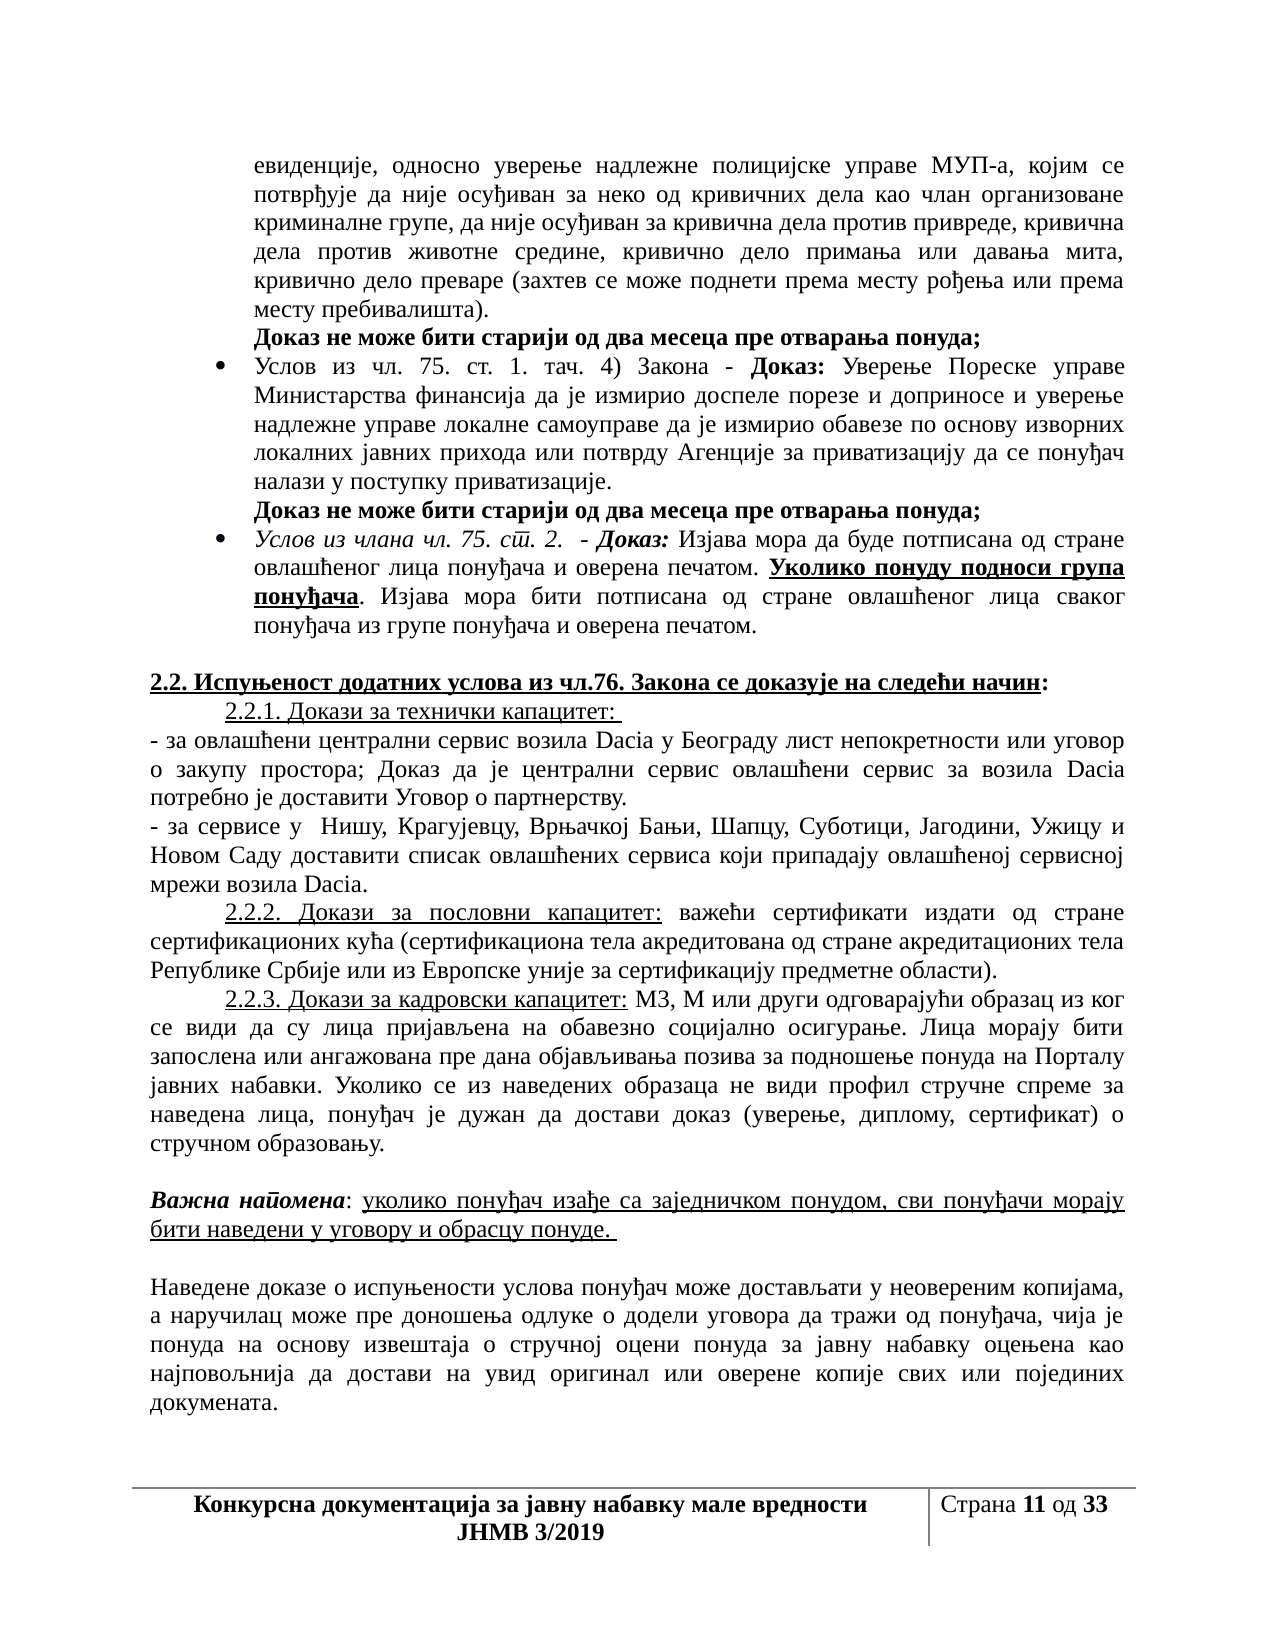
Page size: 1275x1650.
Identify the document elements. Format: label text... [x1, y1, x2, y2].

text - за сервисе у Нишу, Крагујевцу, Врњачкој Бањи, Шапцу, Суботици, Јагодини, Ужицу и Новом Саду доставити списак овлашћених сервиса који припадају овлашћеној сервисној мрежи возила Dacia. [150, 811, 1125, 897]
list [224, 150, 1125, 322]
text Доказ не може бити старији од два месеца пре отварања понуда; [253, 495, 1125, 524]
list Услов из члана чл. 75. ст. 2. - Доказ: Изјава мора да буде потписана од стране овлашћеног лица понуђача и оверена печатом. Уколико понуду подноси група понуђача. Изјава мора бити потписана од стране овлашћеног лица сваког понуђача из групе понуђача и оверена печатом. [216, 524, 1125, 639]
text Доказ не може бити старији од два месеца пре отварања понуда; [225, 322, 1125, 351]
text 2.2.2. Докази за пословни капацитет: важећи сертификати издати од стране сертификационих кућа (сертификациона тела акредитована од стране акредитационих тела Републике Србије или из Европске уније за сертификацију предметне области). [150, 897, 1125, 984]
text 2.2.3. Докази за кадровски капацитет: М3, М или други одговарајући образац из ког се види да су лица пријављена на обавезно социјално осигурање. Лица морају бити запослена или ангажована пре дана објављивања позива за подношење понуда на Порталу јавних набавки. Уколико се из наведених образаца не види профил стручне спреме за наведена лица, понуђач је дужан да достави доказ (уверење, диплому, сертификат) о стручном образовању. [150, 984, 1125, 1157]
list Услов из чл. 75. ст. 1. тач. 4) Закона - Доказ: Уверење Пореске управе Министарства финансија да је измирио доспеле порезе и доприносе и уверење надлежне управе локалне самоуправе да је измирио обавезе по основу изворних локалних јавних прихода или потврду Агенције за приватизацију да се понуђач налази у поступку приватизације. [216, 351, 1125, 495]
text Важна напомена: уколико понуђач изађе са заједничком понудом, сви понуђачи морају бити наведени у уговору и обрасцу понуде. [150, 1185, 1125, 1243]
text 2.2.1. Докази за технички капацитет: [150, 696, 1125, 725]
text - за овлашћени централни сервис возила Dacia у Београду лист непокретности или уговор о закупу простора; Доказ да је централни сервис овлашћени сервис за возила Dacia потребно је доставити Уговор о партнерству. [150, 725, 1125, 811]
text 2.2. Испуњеност додатних услова из чл.76. Закона се доказује на следећи начин: [150, 667, 1125, 696]
text Наведене доказе о испуњености услова понуђач може достављати у неовереним копијама, а наручилац може пре доношења одлуке о додели уговора да тражи од понуђача, чија је понуда на основу извештаја о стручној оцени понуда за јавну набавку оцењена као најповољнија да достави на увид оригинал или оверене копије свих или појединих докумената. [150, 1272, 1125, 1415]
